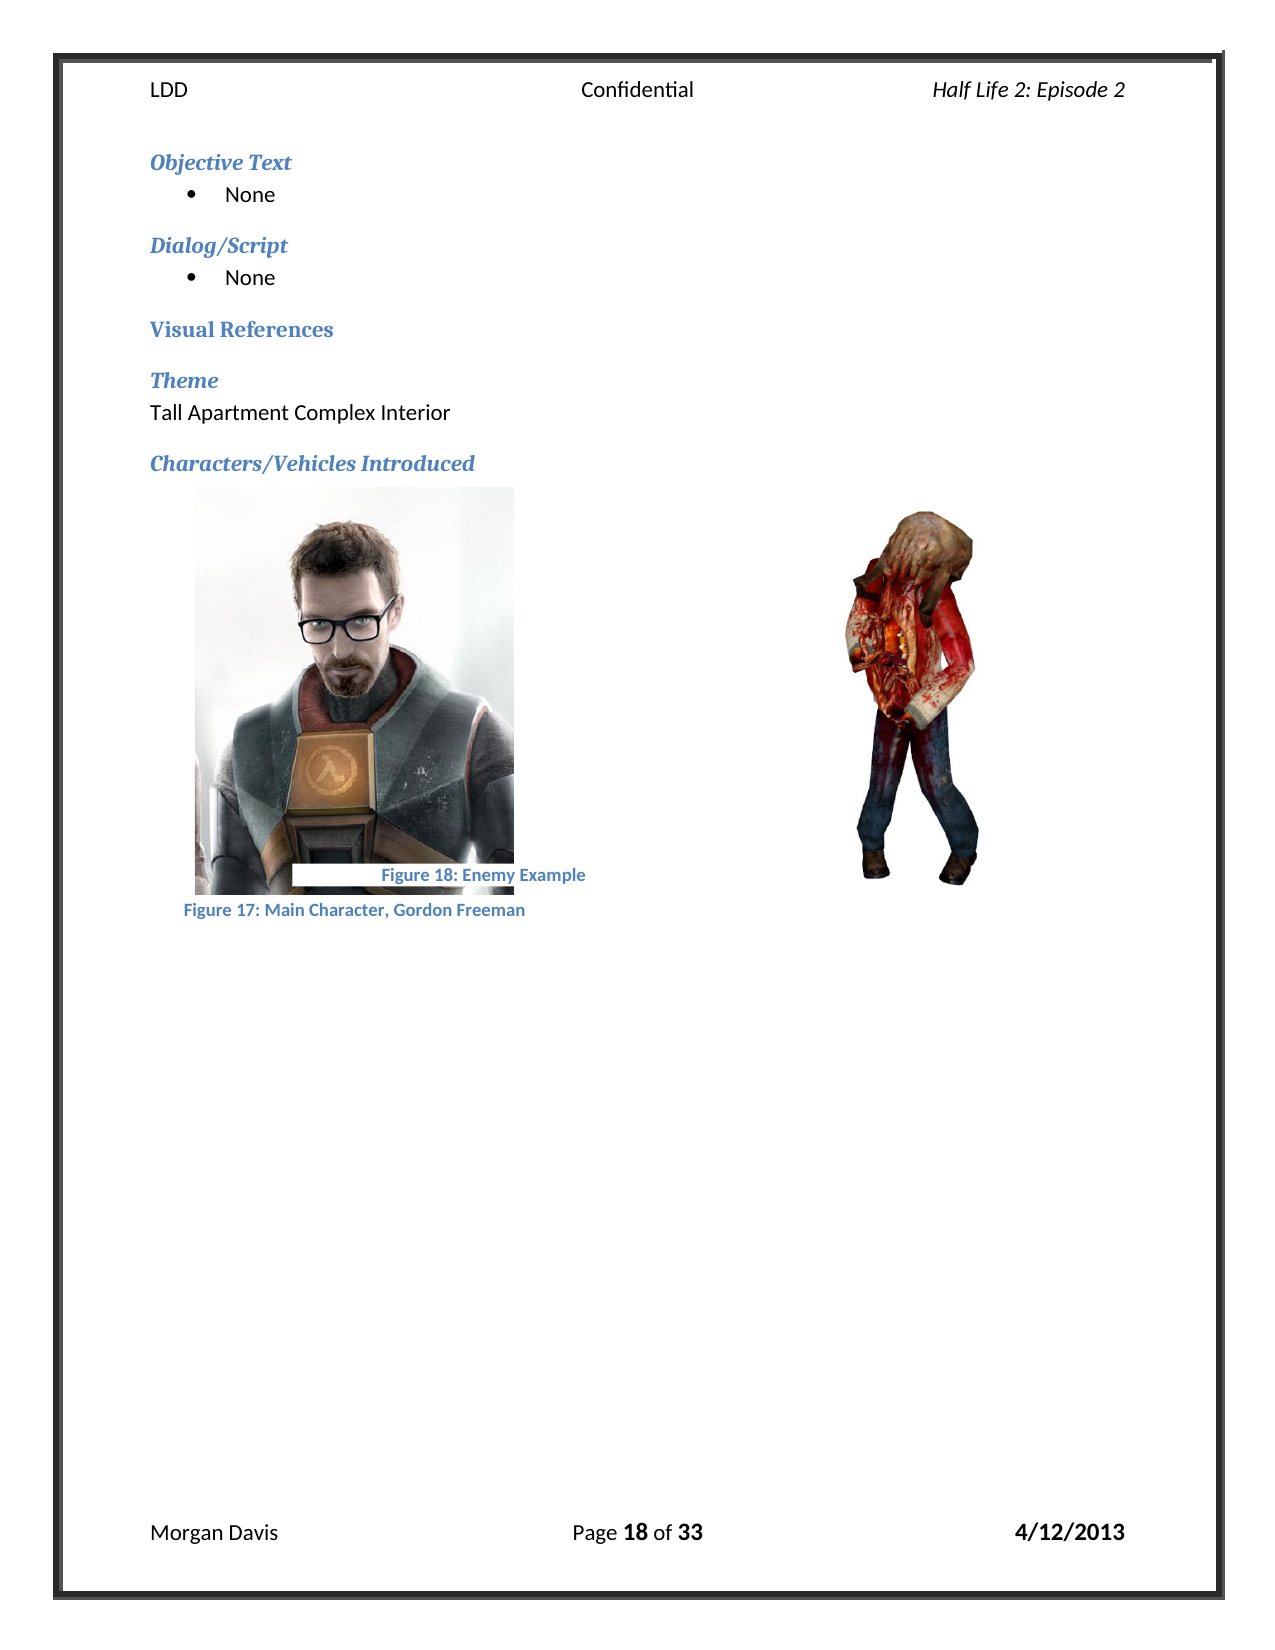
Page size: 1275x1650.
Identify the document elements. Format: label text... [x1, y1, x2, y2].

subtitle Theme [150, 367, 1125, 394]
subtitle Visual References [150, 316, 1125, 343]
subtitle Characters/Vehicles Introduced [150, 451, 1125, 477]
subtitle Objective Text [150, 150, 1125, 176]
text Tall Apartment Complex Interior [150, 398, 1125, 426]
picture [194, 487, 514, 895]
list None [187, 263, 1125, 291]
subtitle Dialog/Script [150, 233, 1125, 259]
list None [187, 180, 1125, 208]
picture [839, 507, 980, 886]
